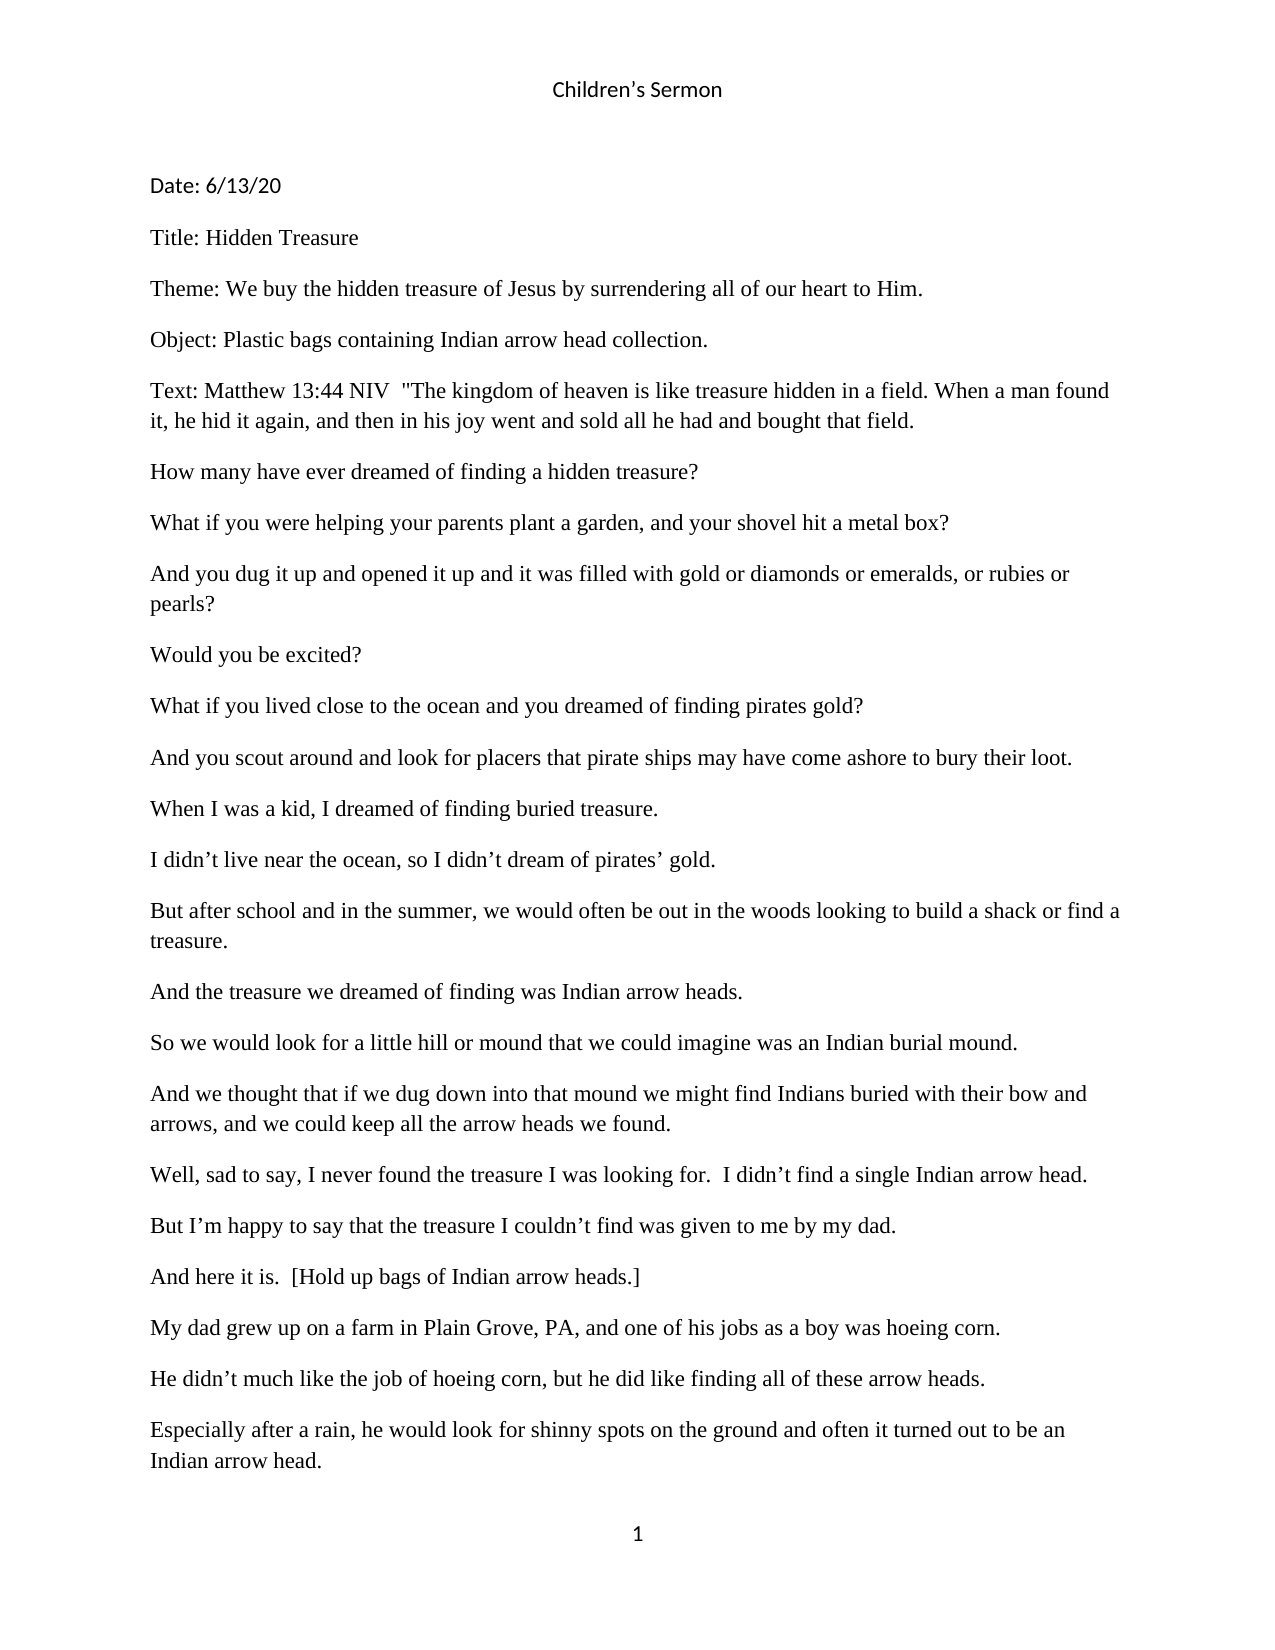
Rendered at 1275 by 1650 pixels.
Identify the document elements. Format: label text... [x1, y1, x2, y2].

text Well, sad to say, I never found the treasure I was looking for. I didn’t find a single Indian arrow head. [150, 1161, 1125, 1188]
text What if you were helping your parents plant a garden, and your shovel hit a metal box? [150, 509, 1125, 536]
text And we thought that if we dug down into that mound we might find Indians buried with their bow and arrows, and we could keep all the arrow heads we found. [150, 1080, 1125, 1137]
text Would you be excited? [150, 642, 1125, 668]
text Text: Matthew 13:44 NIV "The kingdom of heaven is like treasure hidden in a field. When a man found it, he hid it again, and then in his joy went and sold all he had and bought that field. [150, 377, 1125, 433]
text I didn’t live near the ocean, so I didn’t dream of pirates’ gold. [150, 846, 1125, 872]
text How many have ever dreamed of finding a hidden treasure? [150, 458, 1125, 484]
text Especially after a rain, he would look for shinny spots on the ground and often it turned out to be an Indian arrow head. [150, 1417, 1125, 1473]
text My dad grew up on a farm in Plain Grove, PA, and one of his jobs as a boy was hoeing corn. [150, 1314, 1125, 1341]
text What if you lived close to the ocean and you dreamed of finding pirates gold? [150, 693, 1125, 719]
text And you scout around and look for placers that pirate ships may have come ashore to bury their loot. [150, 744, 1125, 770]
text And the treasure we dreamed of finding was Indian arrow heads. [150, 978, 1125, 1004]
text Theme: We buy the hidden treasure of Jesus by surrendering all of our heart to Him. [150, 275, 1125, 301]
text Title: Hidden Treasure [150, 224, 1125, 250]
text When I was a kid, I dreamed of finding buried treasure. [150, 795, 1125, 821]
text And you dug it up and opened it up and it was filled with gold or diamonds or emeralds, or rubies or pearls? [150, 560, 1125, 617]
text Object: Plastic bags containing Indian arrow head collection. [150, 326, 1125, 352]
text He didn’t much like the job of hoeing corn, but he did like finding all of these arrow heads. [150, 1366, 1125, 1392]
text But I’m happy to say that the treasure I couldn’t find was given to me by my dad. [150, 1212, 1125, 1239]
text So we would look for a little hill or mound that we could imagine was an Indian burial mound. [150, 1029, 1125, 1055]
text Date: 6/13/20 [150, 171, 1125, 199]
text But after school and in the summer, we would often be out in the woods looking to build a shack or find a treasure. [150, 897, 1125, 953]
text And here it is. [Hold up bags of Indian arrow heads.] [150, 1263, 1125, 1290]
